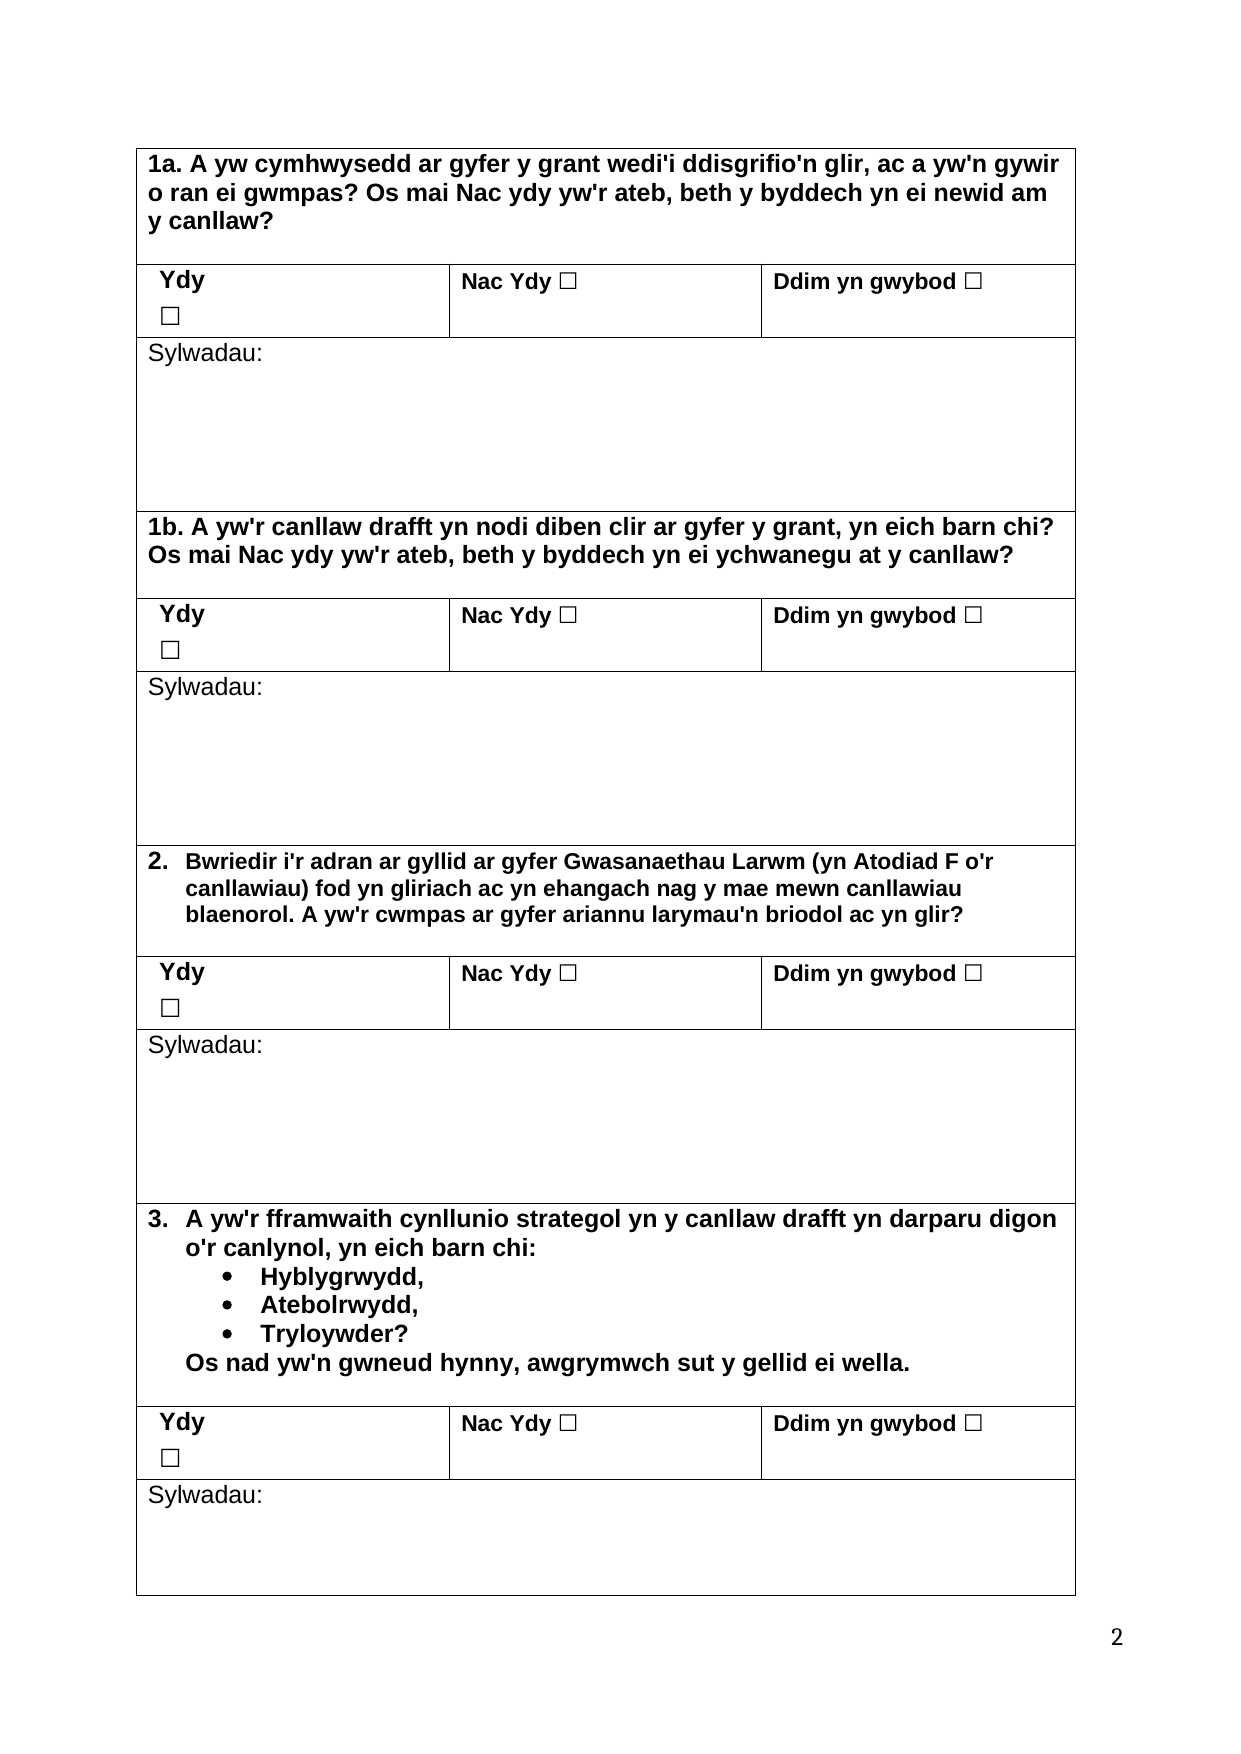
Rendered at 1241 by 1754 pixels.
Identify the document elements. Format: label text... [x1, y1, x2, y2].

table_cell Ddim yn gwybod ☐ [762, 599, 1075, 671]
table_cell Nac Ydy ☐ [450, 599, 761, 671]
table_cell Sylwadau: [137, 338, 1075, 511]
table_cell [137, 957, 449, 1029]
table_cell Nac Ydy ☐ [450, 1407, 761, 1479]
table_cell [137, 265, 449, 337]
table_cell Nac Ydy ☐ [450, 265, 761, 337]
table_cell A yw'r fframwaith cynllunio strategol yn y canllaw drafft yn darparu digon o'r canlynol, yn eich barn chi: Hyblygrwydd, Atebolrwydd, Tryloywder? Os nad yw'n gwneud hynny, awgrymwch sut y gellid ei wella. [137, 1204, 1075, 1406]
table_cell Sylwadau: [137, 672, 1075, 845]
table_cell Sylwadau: [137, 1480, 1075, 1595]
table_cell [137, 599, 449, 671]
table_cell Ddim yn gwybod ☐ [762, 957, 1075, 1029]
table_cell Ddim yn gwybod ☐ [762, 265, 1075, 337]
table_cell Sylwadau: [137, 1030, 1075, 1203]
table_header 1a. A yw cymhwysedd ar gyfer y grant wedi'i ddisgrifio'n glir, ac a yw'n gywir o ran ei gwmpas? Os mai Nac ydy yw'r ateb, beth y byddech yn ei newid am y canllaw? [137, 149, 1075, 264]
table_cell Ddim yn gwybod ☐ [762, 1407, 1075, 1479]
table_cell Bwriedir i'r adran ar gyllid ar gyfer Gwasanaethau Larwm (yn Atodiad F o'r canllawiau) fod yn gliriach ac yn ehangach nag y mae mewn canllawiau blaenorol. A yw'r cwmpas ar gyfer ariannu larymau'n briodol ac yn glir? [137, 846, 1075, 956]
table_cell Nac Ydy ☐ [450, 957, 761, 1029]
table_cell 1b. A yw'r canllaw drafft yn nodi diben clir ar gyfer y grant, yn eich barn chi? Os mai Nac ydy yw'r ateb, beth y byddech yn ei ychwanegu at y canllaw? [137, 512, 1075, 598]
table_cell [137, 1407, 449, 1479]
